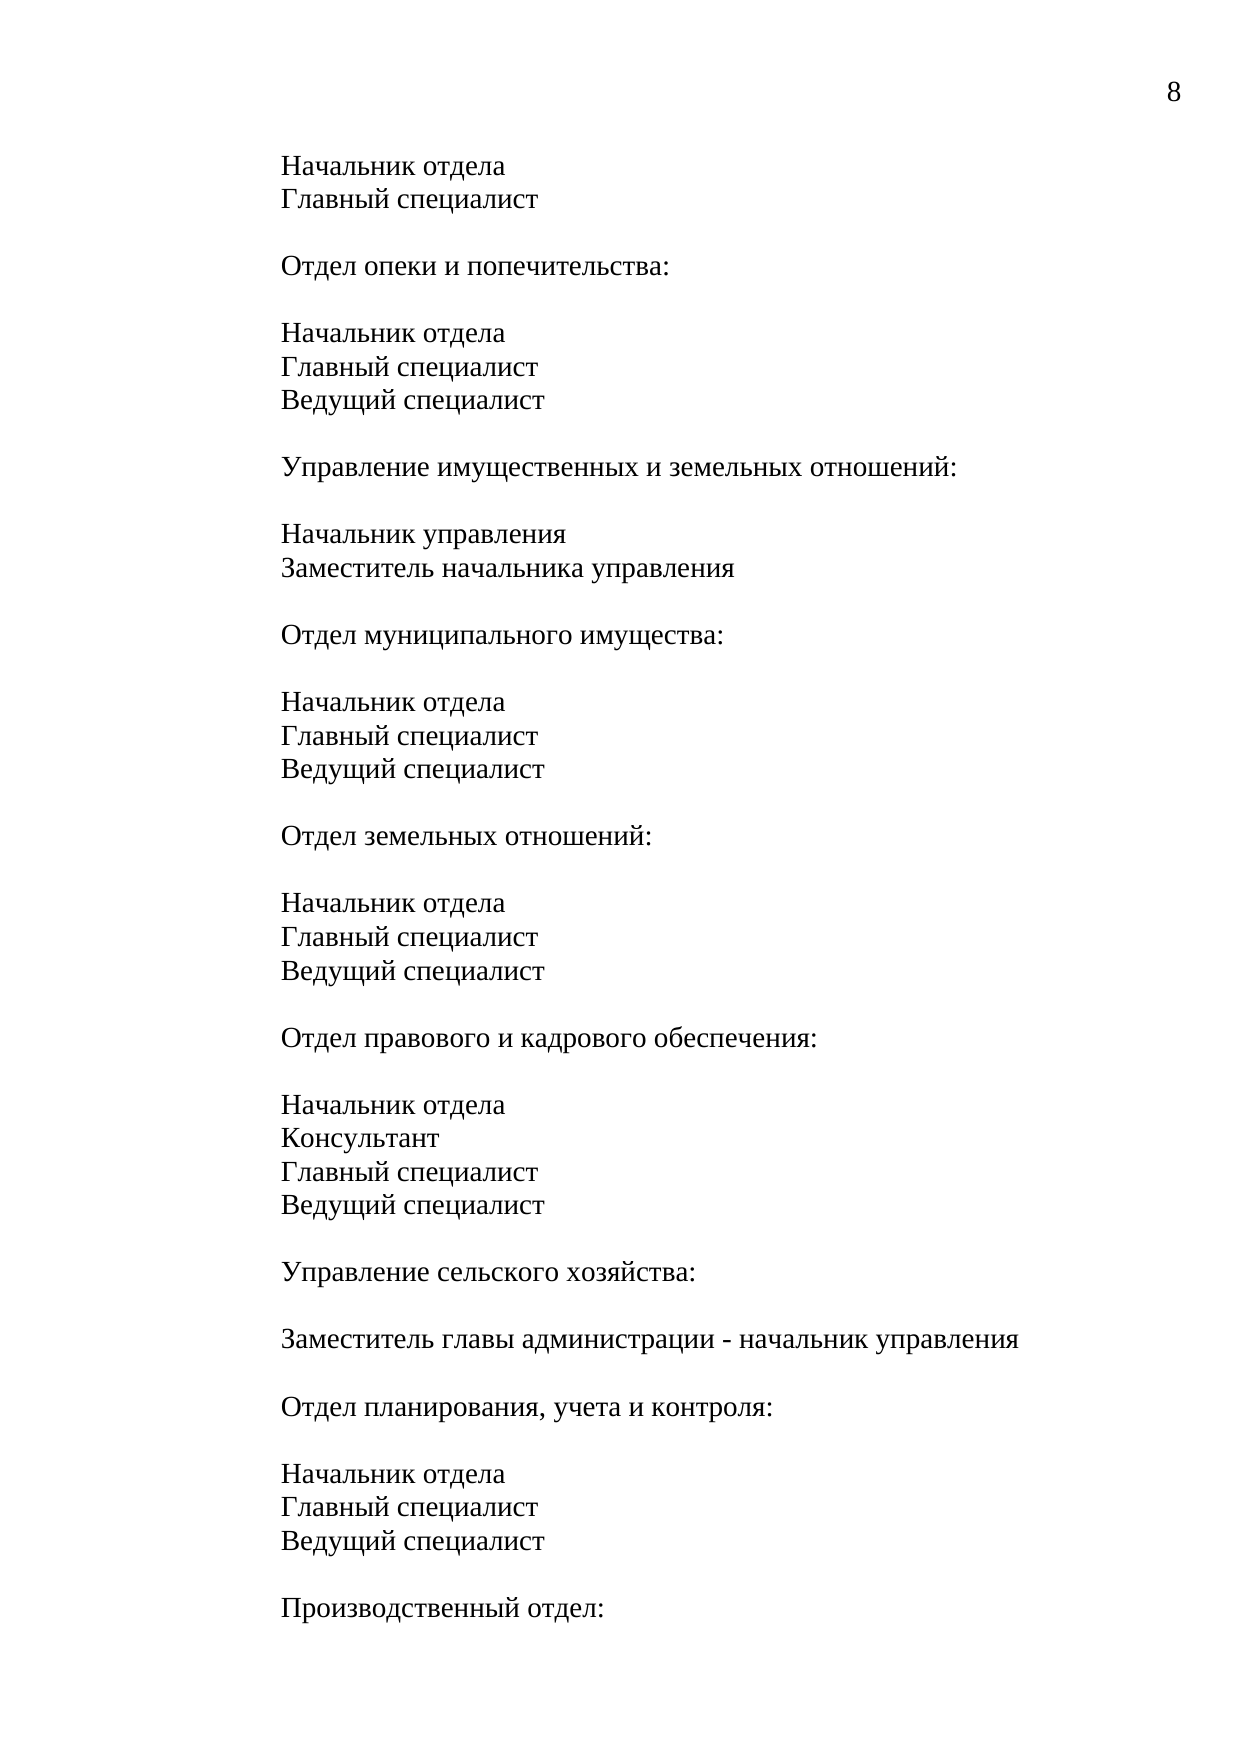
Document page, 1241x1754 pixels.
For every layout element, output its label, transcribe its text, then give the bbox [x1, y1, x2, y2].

text Главный специалист [207, 349, 1181, 382]
text Отдел опеки и попечительства: [207, 248, 1181, 282]
text Главный специалист [207, 181, 1181, 215]
text Ведущий специалист [207, 382, 1181, 416]
text Начальник отдела [207, 1087, 1181, 1120]
text Отдел планирования, учета и контроля: [207, 1389, 1181, 1422]
text Отдел муниципального имущества: [207, 617, 1181, 651]
text Управление сельского хозяйства: [207, 1254, 1181, 1288]
text Главный специалист [207, 1154, 1181, 1187]
text Начальник отдела [207, 886, 1181, 919]
text Начальник отдела [207, 1456, 1181, 1489]
text Производственный отдел: [207, 1590, 1181, 1623]
text Ведущий специалист [207, 953, 1181, 986]
text Ведущий специалист [207, 1187, 1181, 1221]
text Консультант [207, 1120, 1181, 1154]
text Главный специалист [207, 718, 1181, 751]
text Заместитель начальника управления [207, 550, 1181, 584]
text Начальник отдела [207, 315, 1181, 349]
text Начальник отдела [207, 684, 1181, 718]
text Главный специалист [207, 919, 1181, 953]
text Управление имущественных и земельных отношений: [207, 449, 1181, 483]
text Главный специалист [207, 1489, 1181, 1523]
text Ведущий специалист [207, 751, 1181, 785]
text Отдел земельных отношений: [207, 818, 1181, 852]
text Ведущий специалист [207, 1523, 1181, 1556]
text Отдел правового и кадрового обеспечения: [207, 1020, 1181, 1053]
text Заместитель главы администрации - начальник управления [207, 1322, 1181, 1355]
text Начальник управления [207, 517, 1181, 550]
text Начальник отдела [207, 148, 1181, 181]
